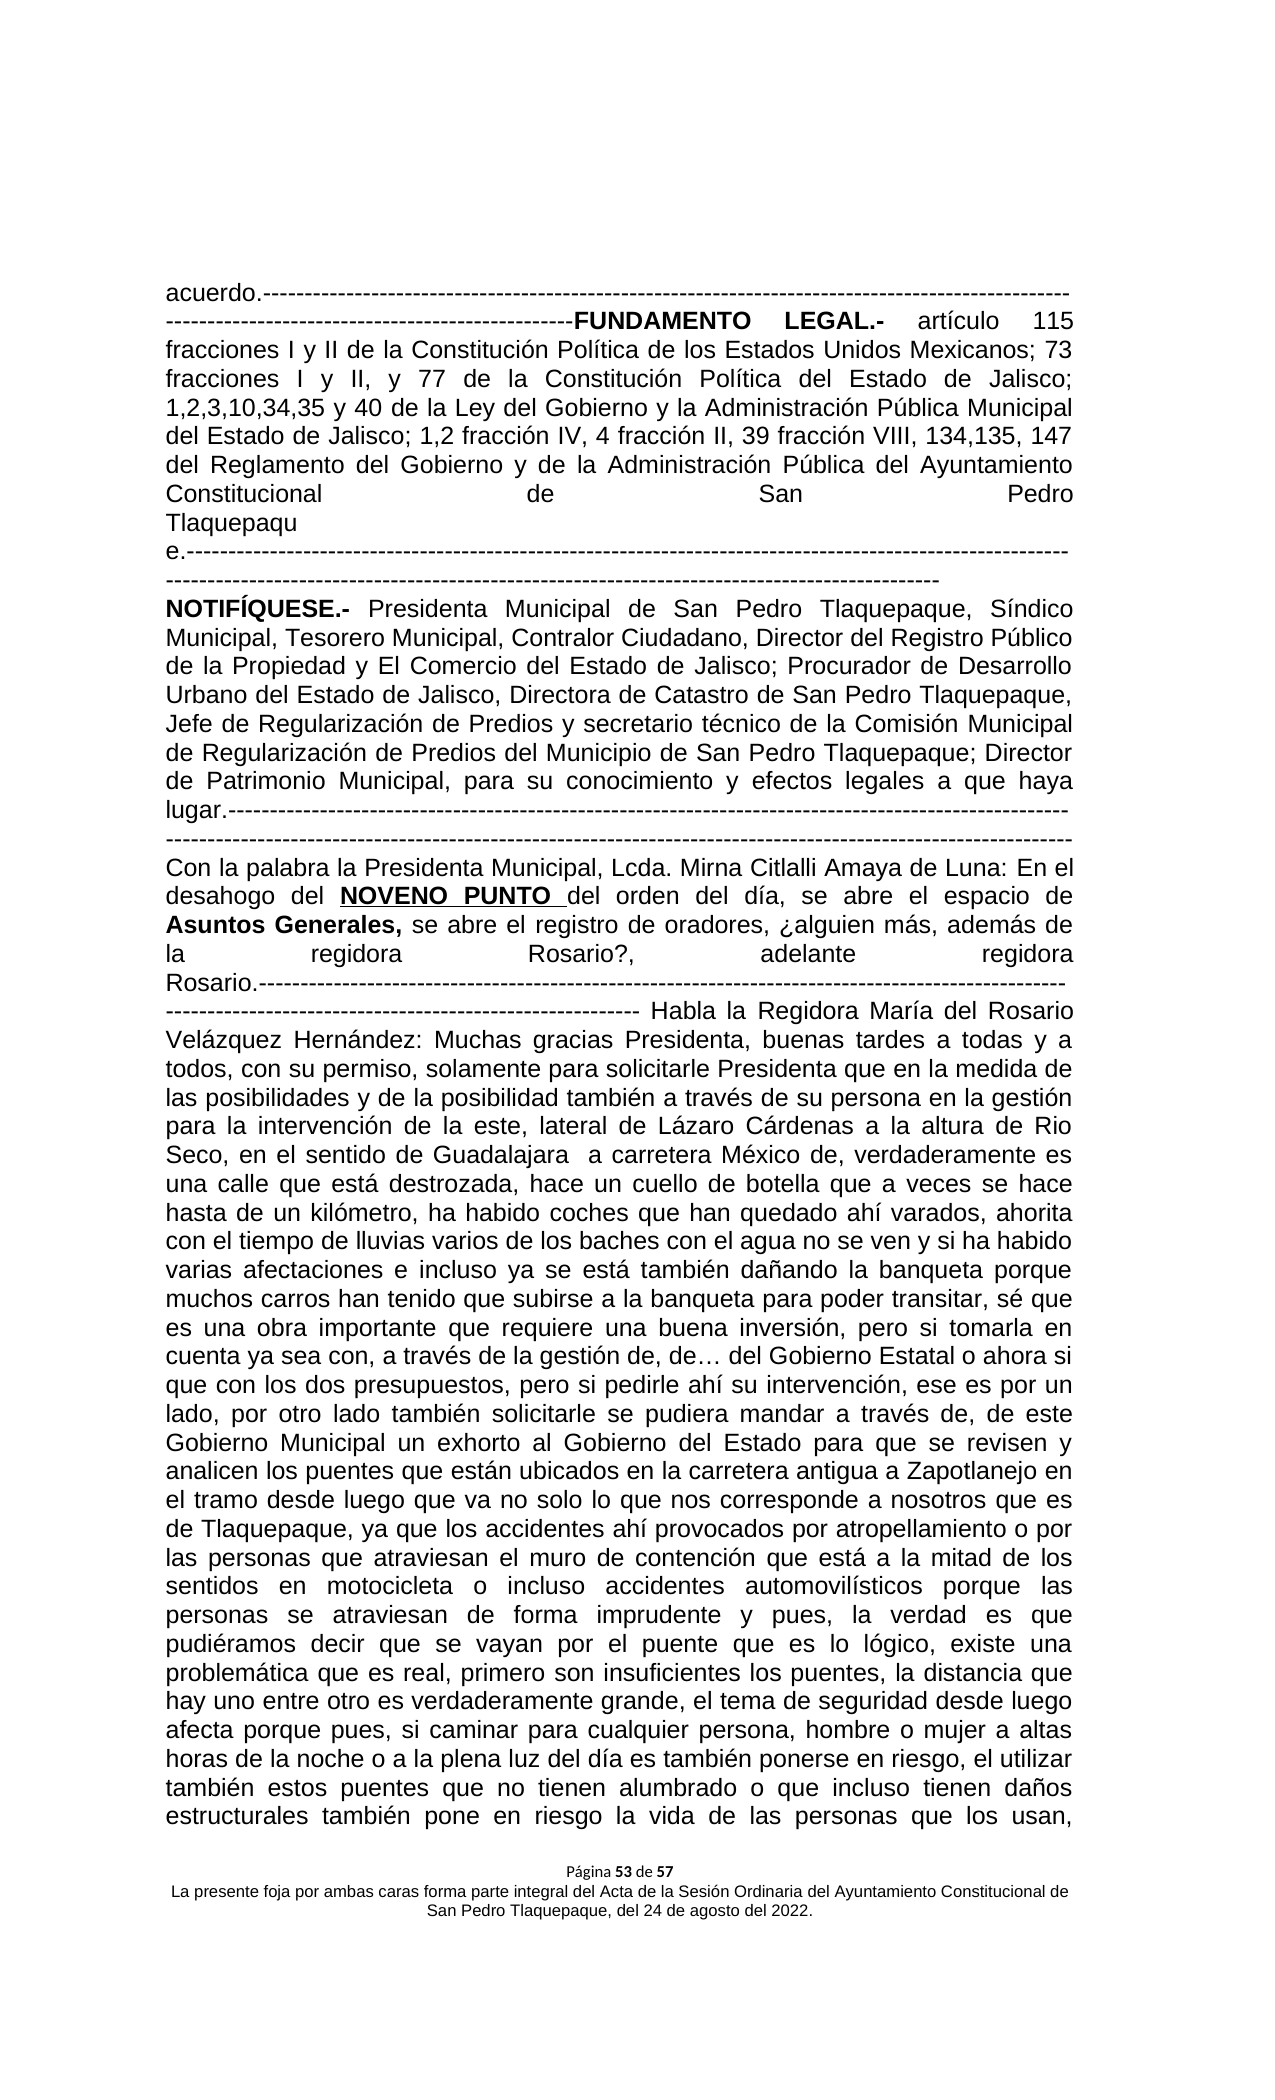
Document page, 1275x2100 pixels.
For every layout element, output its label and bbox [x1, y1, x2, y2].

text [165, 278, 1074, 1830]
